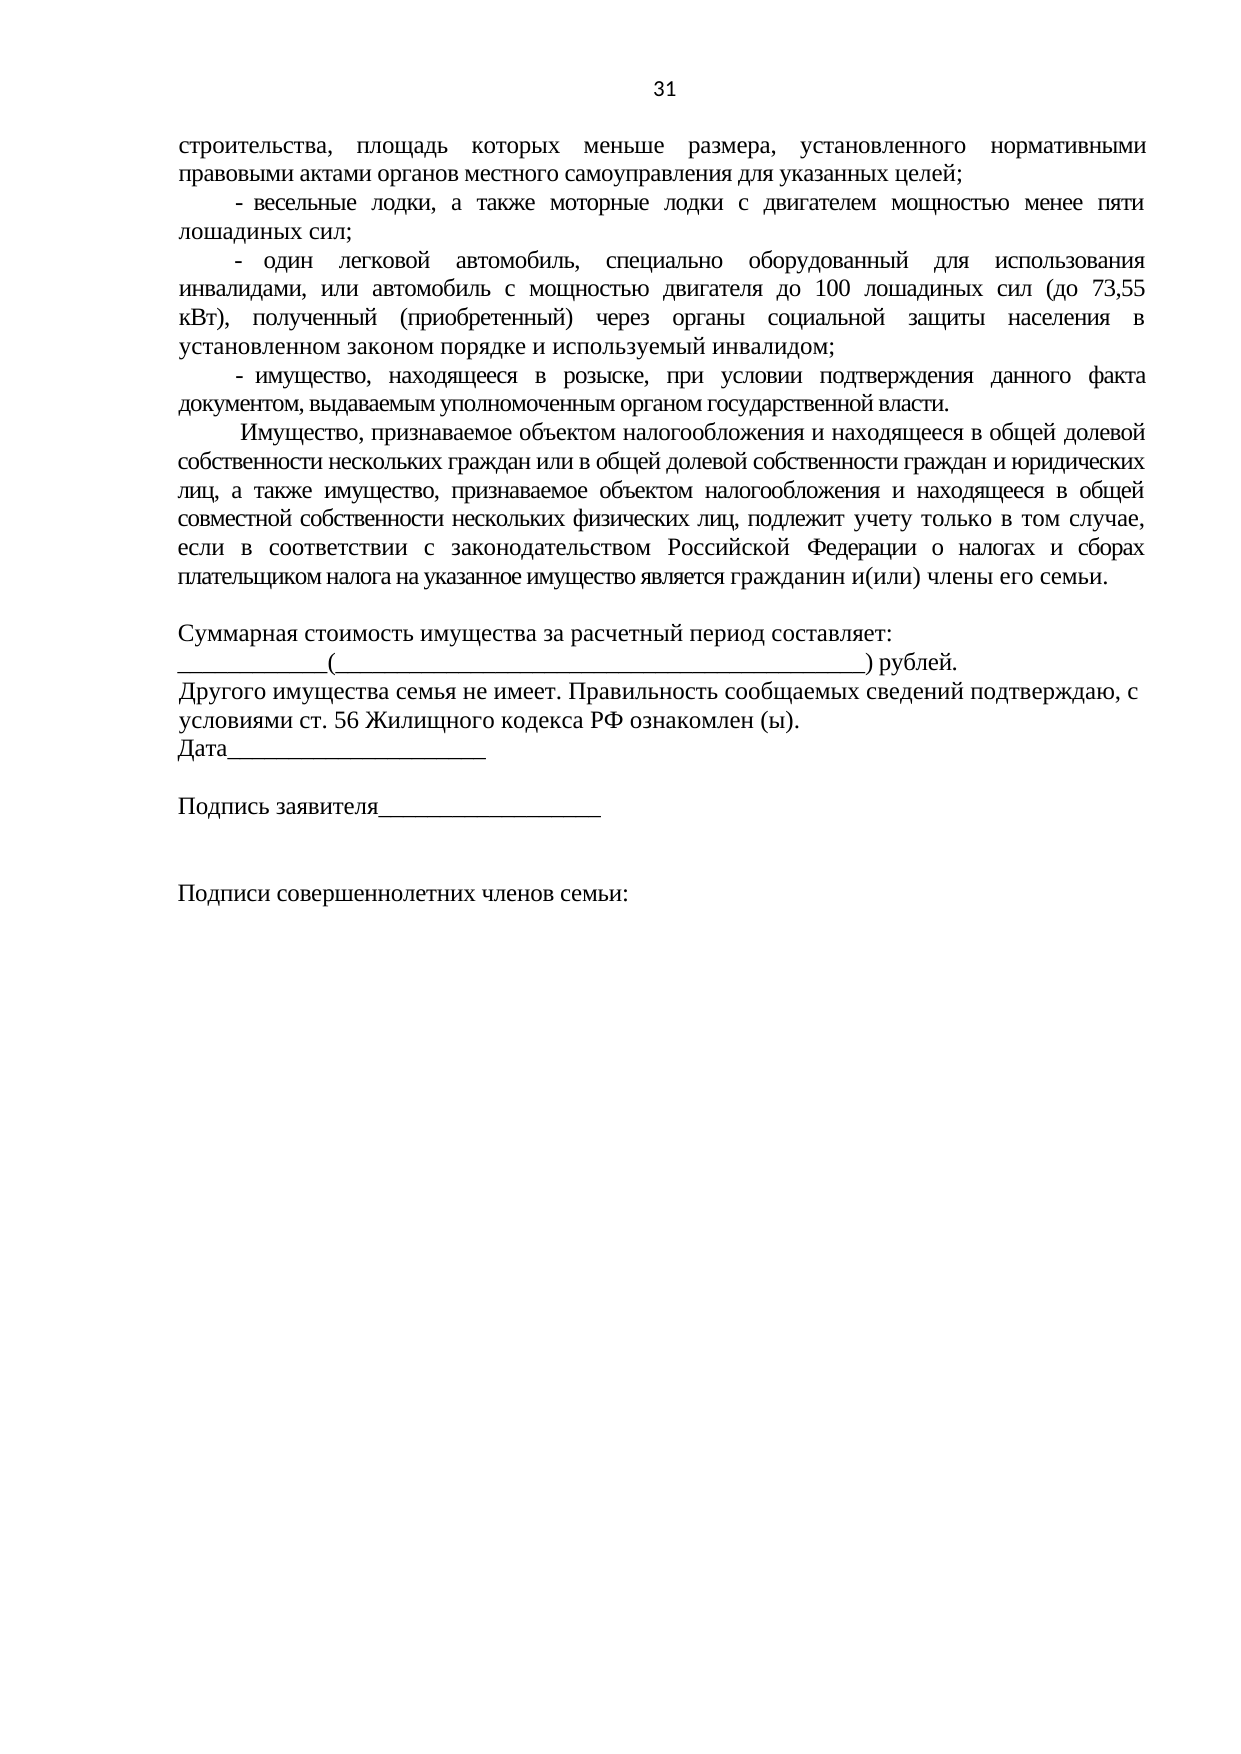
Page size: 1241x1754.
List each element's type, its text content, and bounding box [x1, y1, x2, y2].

list весельные лодки, а также моторные лодки с двигателем мощностью менее пяти лошадиных сил; [178, 187, 1146, 245]
text Имущество, признаваемое объектом налогообложения и находящееся в общей долевой собственности нескольких граждан или в общей долевой собственности граждан и юридических лиц, а также имущество, признаваемое объектом налогообложения и находящееся в общей совместной собственности нескольких физических лиц, подлежит учету только в том случае, если в соответствии с законодательством Российской Федерации о налогах и сборах плательщиком налога на указанное имущество является гражданин и(или) члены его семьи. [177, 417, 1145, 590]
text Другого имущества семья не имеет. Правильность сообщаемых сведений подтверждаю, с условиями ст. 56 Жилищного кодекса РФ ознакомлен (ы). [179, 676, 1152, 733]
text - один легковой автомобиль, специально оборудованный для использования инвалидами, или автомобиль с мощностью двигателя до 100 лошадиных сил (до 73,55 кВт), полученный (приобретенный) через органы социальной защиты населения в установленном законом порядке и используемый инвалидом; [179, 245, 1146, 360]
text Подписи совершеннолетних членов семьи: [177, 878, 1152, 906]
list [178, 130, 1147, 187]
text Дата [177, 733, 1152, 762]
text - имущество, находящееся в розыске, при условии подтверждения данного факта документом, выдаваемым уполномоченным органом государственной власти. [178, 360, 1147, 417]
text Подпись заявителя [178, 791, 1152, 819]
text Суммарная стоимость имущества за расчетный период составляет: ( ) рублей. [178, 618, 1002, 676]
